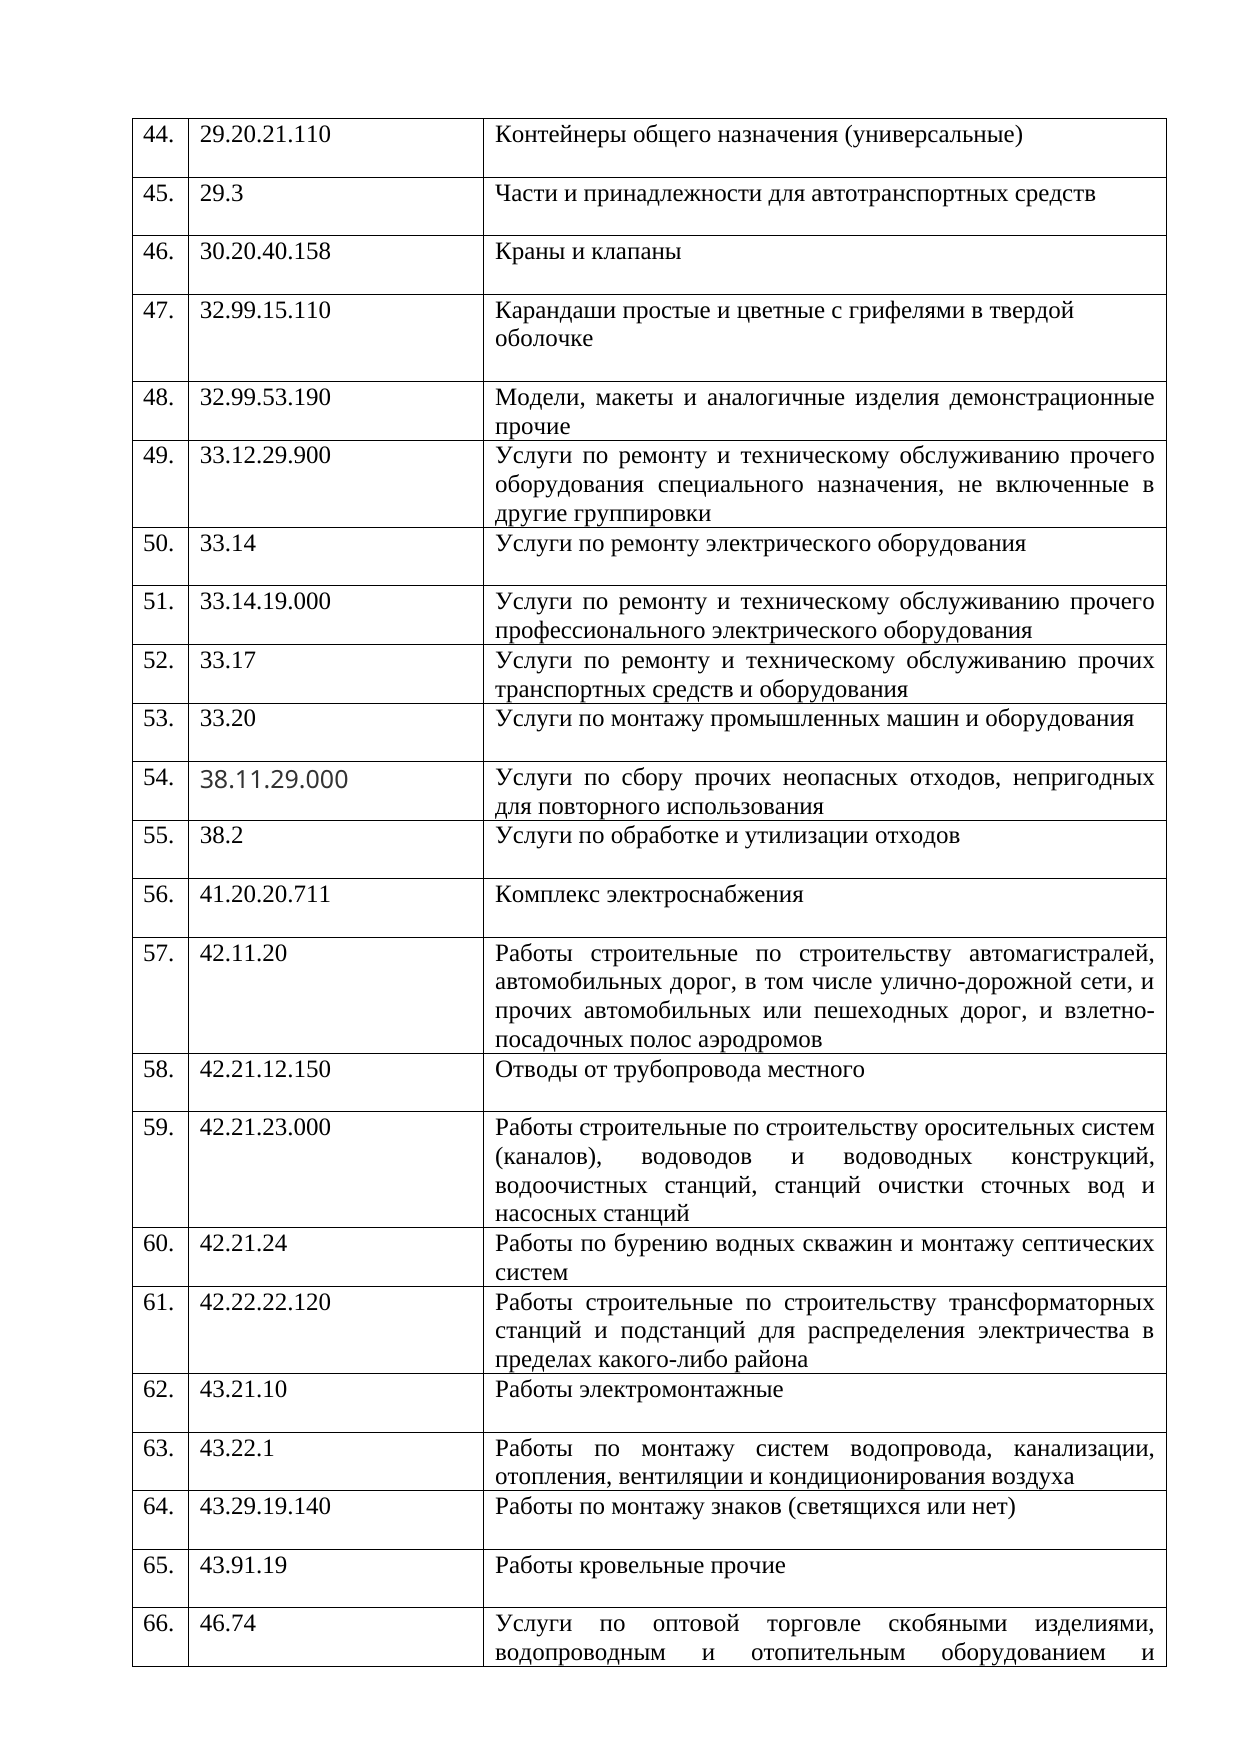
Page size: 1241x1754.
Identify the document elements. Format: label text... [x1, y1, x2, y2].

table_cell 32.99.15.110 [189, 295, 483, 381]
table_cell [133, 382, 188, 439]
table_cell Модели, макеты и аналогичные изделия демонстрационные прочие [484, 382, 1166, 439]
table_cell [133, 119, 188, 177]
table_cell 42.21.12.150 [189, 1054, 483, 1111]
table_cell 33.17 [189, 645, 483, 702]
table_cell Услуги по ремонту и техническому обслуживанию прочих транспортных средств и оборудования [484, 645, 1166, 702]
table_cell Услуги по монтажу промышленных машин и оборудования [484, 704, 1166, 761]
table_cell Услуги по ремонту электрического оборудования [484, 528, 1166, 585]
table_cell Работы строительные по строительству автомагистралей, автомобильных дорог, в том числе улично-дорожной сети, и прочих автомобильных или пешеходных дорог, и взлетно-посадочных полос аэродромов [484, 938, 1166, 1053]
table_cell [133, 938, 188, 1053]
table_cell 38.2 [189, 821, 483, 878]
table_cell 33.20 [189, 704, 483, 761]
table_cell Части и принадлежности для автотранспортных средств [484, 178, 1166, 235]
table_cell [133, 1491, 188, 1549]
table_cell Работы электромонтажные [484, 1374, 1166, 1432]
table_cell 33.14 [189, 528, 483, 585]
table_cell 43.21.10 [189, 1374, 483, 1432]
table_cell 42.22.22.120 [189, 1287, 483, 1373]
table_cell Работы строительные по строительству оросительных систем (каналов), водоводов и водоводных конструкций, водоочистных станций, станций очистки сточных вод и насосных станций [484, 1112, 1166, 1227]
table_cell [133, 236, 188, 294]
table_cell [133, 645, 188, 702]
table_cell [133, 879, 188, 937]
table_cell 29.20.21.110 [189, 119, 483, 177]
table_cell 29.3 [189, 178, 483, 235]
table_cell [133, 441, 188, 527]
table_cell [133, 1374, 188, 1432]
table_cell 33.14.19.000 [189, 586, 483, 644]
table_cell 42.11.20 [189, 938, 483, 1053]
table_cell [484, 1608, 1166, 1666]
table_cell Комплекс электроснабжения [484, 879, 1166, 937]
table_cell Работы по бурению водных скважин и монтажу септических систем [484, 1228, 1166, 1286]
table_cell 46.74 [189, 1608, 483, 1666]
table_cell 43.91.19 [189, 1550, 483, 1607]
table_cell 30.20.40.158 [189, 236, 483, 294]
table_cell Услуги по сбору прочих неопасных отходов, непригодных для повторного использования [484, 762, 1166, 819]
table_cell [133, 1433, 188, 1490]
table_cell 43.29.19.140 [189, 1491, 483, 1549]
table_cell 42.21.24 [189, 1228, 483, 1286]
table_cell Отводы от трубопровода местного [484, 1054, 1166, 1111]
table_cell Работы по монтажу систем водопровода, канализации, отопления, вентиляции и кондиционирования воздуха [484, 1433, 1166, 1490]
table_cell [133, 1550, 188, 1607]
table_cell Услуги по ремонту и техническому обслуживанию прочего профессионального электрического оборудования [484, 586, 1166, 644]
table_cell 41.20.20.711 [189, 879, 483, 937]
table_cell Работы кровельные прочие [484, 1550, 1166, 1607]
table_cell [133, 1054, 188, 1111]
table_cell [133, 586, 188, 644]
table_cell 42.21.23.000 [189, 1112, 483, 1227]
table_cell [133, 1228, 188, 1286]
table_cell Краны и клапаны [484, 236, 1166, 294]
table_cell [133, 1112, 188, 1227]
table_cell Работы по монтажу знаков (светящихся или нет) [484, 1491, 1166, 1549]
table_cell [133, 295, 188, 381]
table_cell [133, 528, 188, 585]
table_cell Работы строительные по строительству трансформаторных станций и подстанций для распределения электричества в пределах какого-либо района [484, 1287, 1166, 1373]
table_cell [133, 178, 188, 235]
table_cell 43.22.1 [189, 1433, 483, 1490]
table_cell [133, 1608, 188, 1666]
table_cell Услуги по ремонту и техническому обслуживанию прочего оборудования специального назначения, не включенные в другие группировки [484, 441, 1166, 527]
table_cell [133, 821, 188, 878]
table_cell Услуги по обработке и утилизации отходов [484, 821, 1166, 878]
table_cell [133, 1287, 188, 1373]
table_cell [133, 704, 188, 761]
table_cell 32.99.53.190 [189, 382, 483, 439]
table_cell [133, 762, 188, 819]
table_cell Карандаши простые и цветные с грифелями в твердой оболочке [484, 295, 1166, 381]
table_cell 38.11.29.000 [189, 762, 483, 819]
table_cell 33.12.29.900 [189, 441, 483, 527]
table_cell Контейнеры общего назначения (универсальные) [484, 119, 1166, 177]
